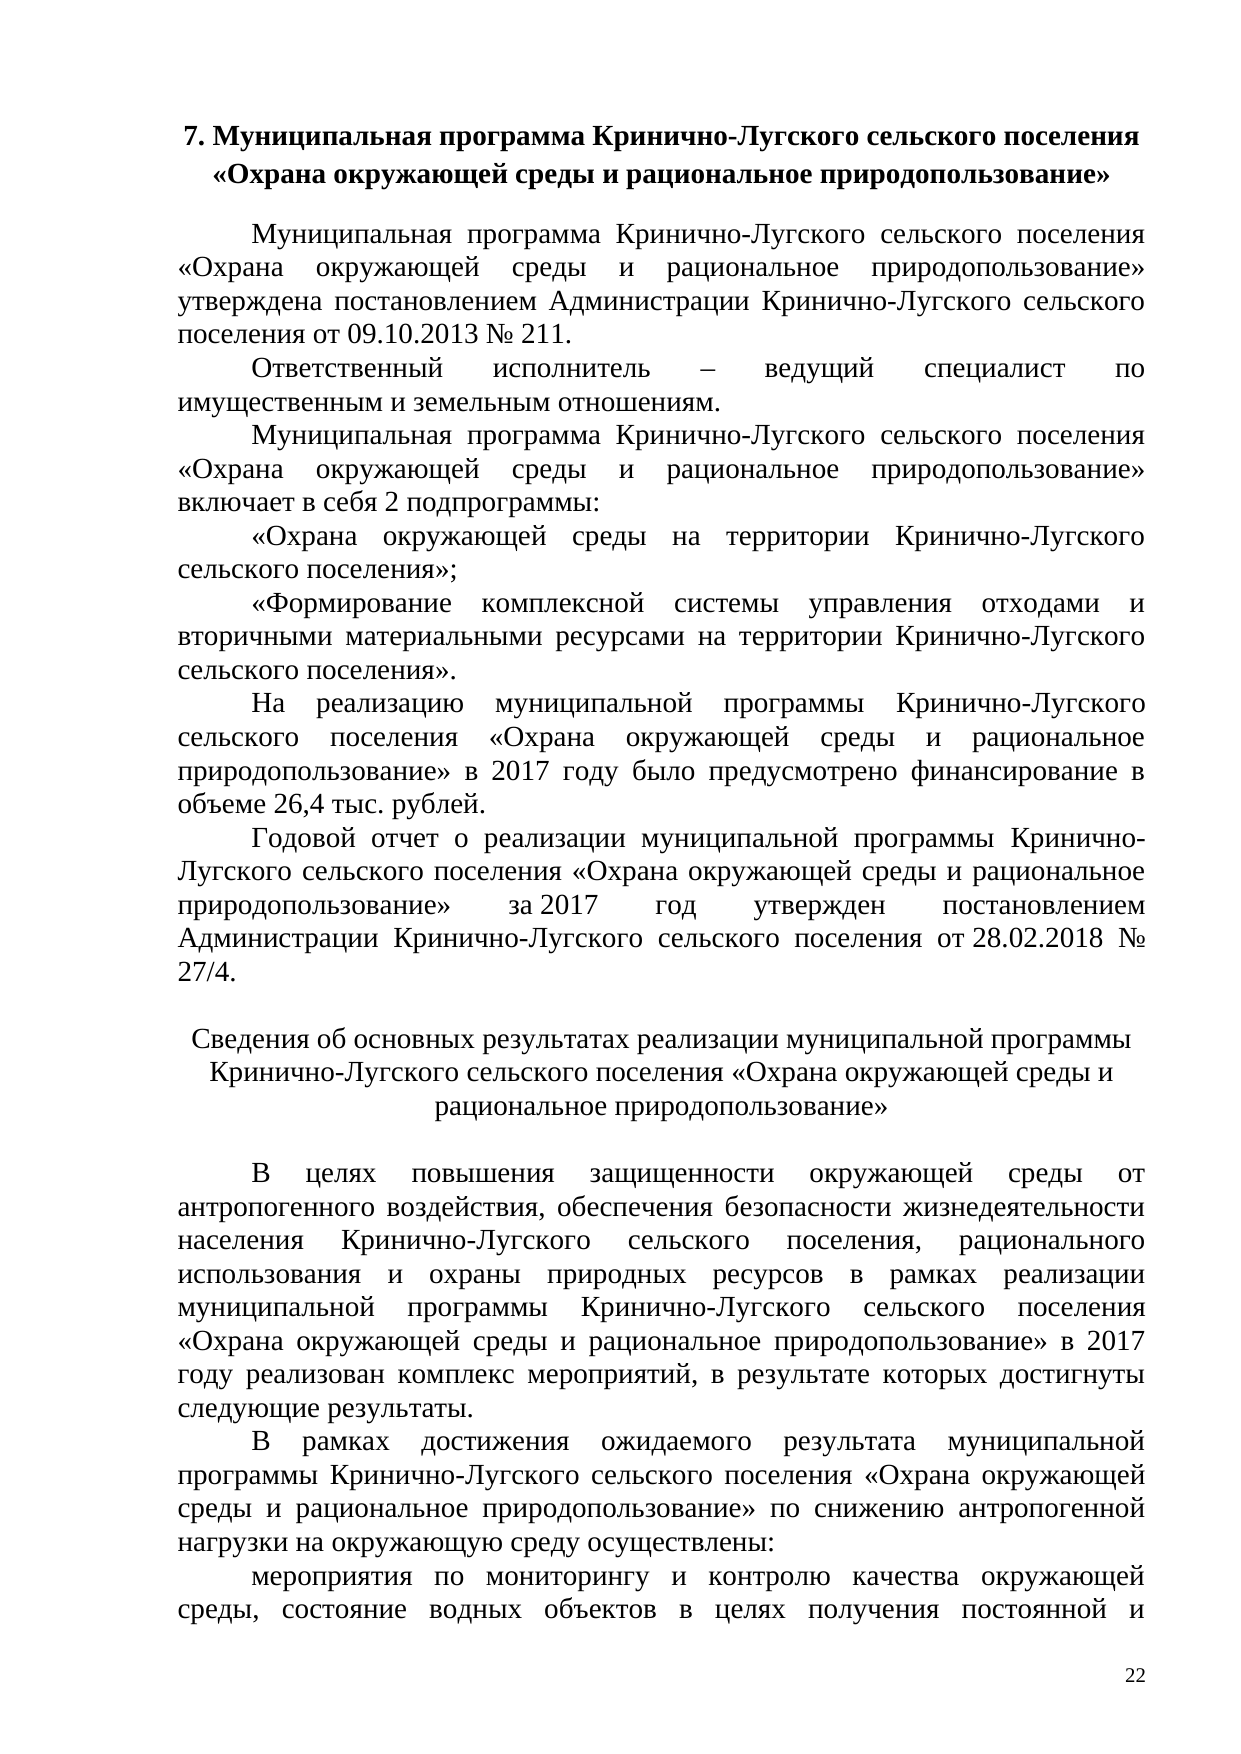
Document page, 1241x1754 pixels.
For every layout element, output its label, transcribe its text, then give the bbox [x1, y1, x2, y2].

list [177, 1558, 1146, 1625]
list В целях повышения защищенности окружающей среды от антропогенного воздействия, обеспечения безопасности жизнедеятельности населения Кринично-Лугского сельского поселения, рационального использования и охраны природных ресурсов в рамках реализации муниципальной программы Кринично-Лугского сельского поселения «Охрана окружающей среды и рациональное природопользование» в 2017 году реализован комплекс мероприятий, в результате которых достигнуты следующие результаты. [177, 1155, 1146, 1423]
list Сведения об основных результатах реализации муниципальной программы Кринично-Лугского сельского поселения «Охрана окружающей среды и рациональное природопользование» [177, 1021, 1146, 1122]
list Годовой отчет о реализации муниципальной программы Кринично-Лугского сельского поселения «Охрана окружающей среды и рациональное природопользование» за 2017 год утвержден постановлением Администрации Кринично-Лугского сельского поселения от 28.02.2018 № 27/4. [177, 820, 1146, 987]
list В рамках достижения ожидаемого результата муниципальной программы Кринично-Лугского сельского поселения «Охрана окружающей среды и рациональное природопользование» по снижению антропогенной нагрузки на окружающую среду осуществлены: [177, 1423, 1146, 1558]
text 7. Муниципальная программа Кринично-Лугского сельского поселения «Охрана окружающей среды и рациональное природопользование» [177, 118, 1146, 190]
list Муниципальная программа Кринично-Лугского сельского поселения «Охрана окружающей среды и рациональное природопользование» включает в себя 2 подпрограммы: [177, 417, 1146, 518]
list «Формирование комплексной системы управления отходами и вторичными материальными ресурсами на территории Кринично-Лугского сельского поселения». [177, 585, 1146, 686]
list Муниципальная программа Кринично-Лугского сельского поселения «Охрана окружающей среды и рациональное природопользование» утверждена постановлением Администрации Кринично-Лугского сельского поселения от 09.10.2013 № 211. [177, 216, 1146, 350]
list Ответственный исполнитель – ведущий специалист по имущественным и земельным отношениям. [177, 350, 1146, 417]
list «Охрана окружающей среды на территории Кринично-Лугского сельского поселения»; [177, 518, 1146, 585]
list На реализацию муниципальной программы Кринично-Лугского сельского поселения «Охрана окружающей среды и рациональное природопользование» в 2017 году было предусмотрено финансирование в объеме 26,4 тыс. рублей. [177, 686, 1146, 820]
